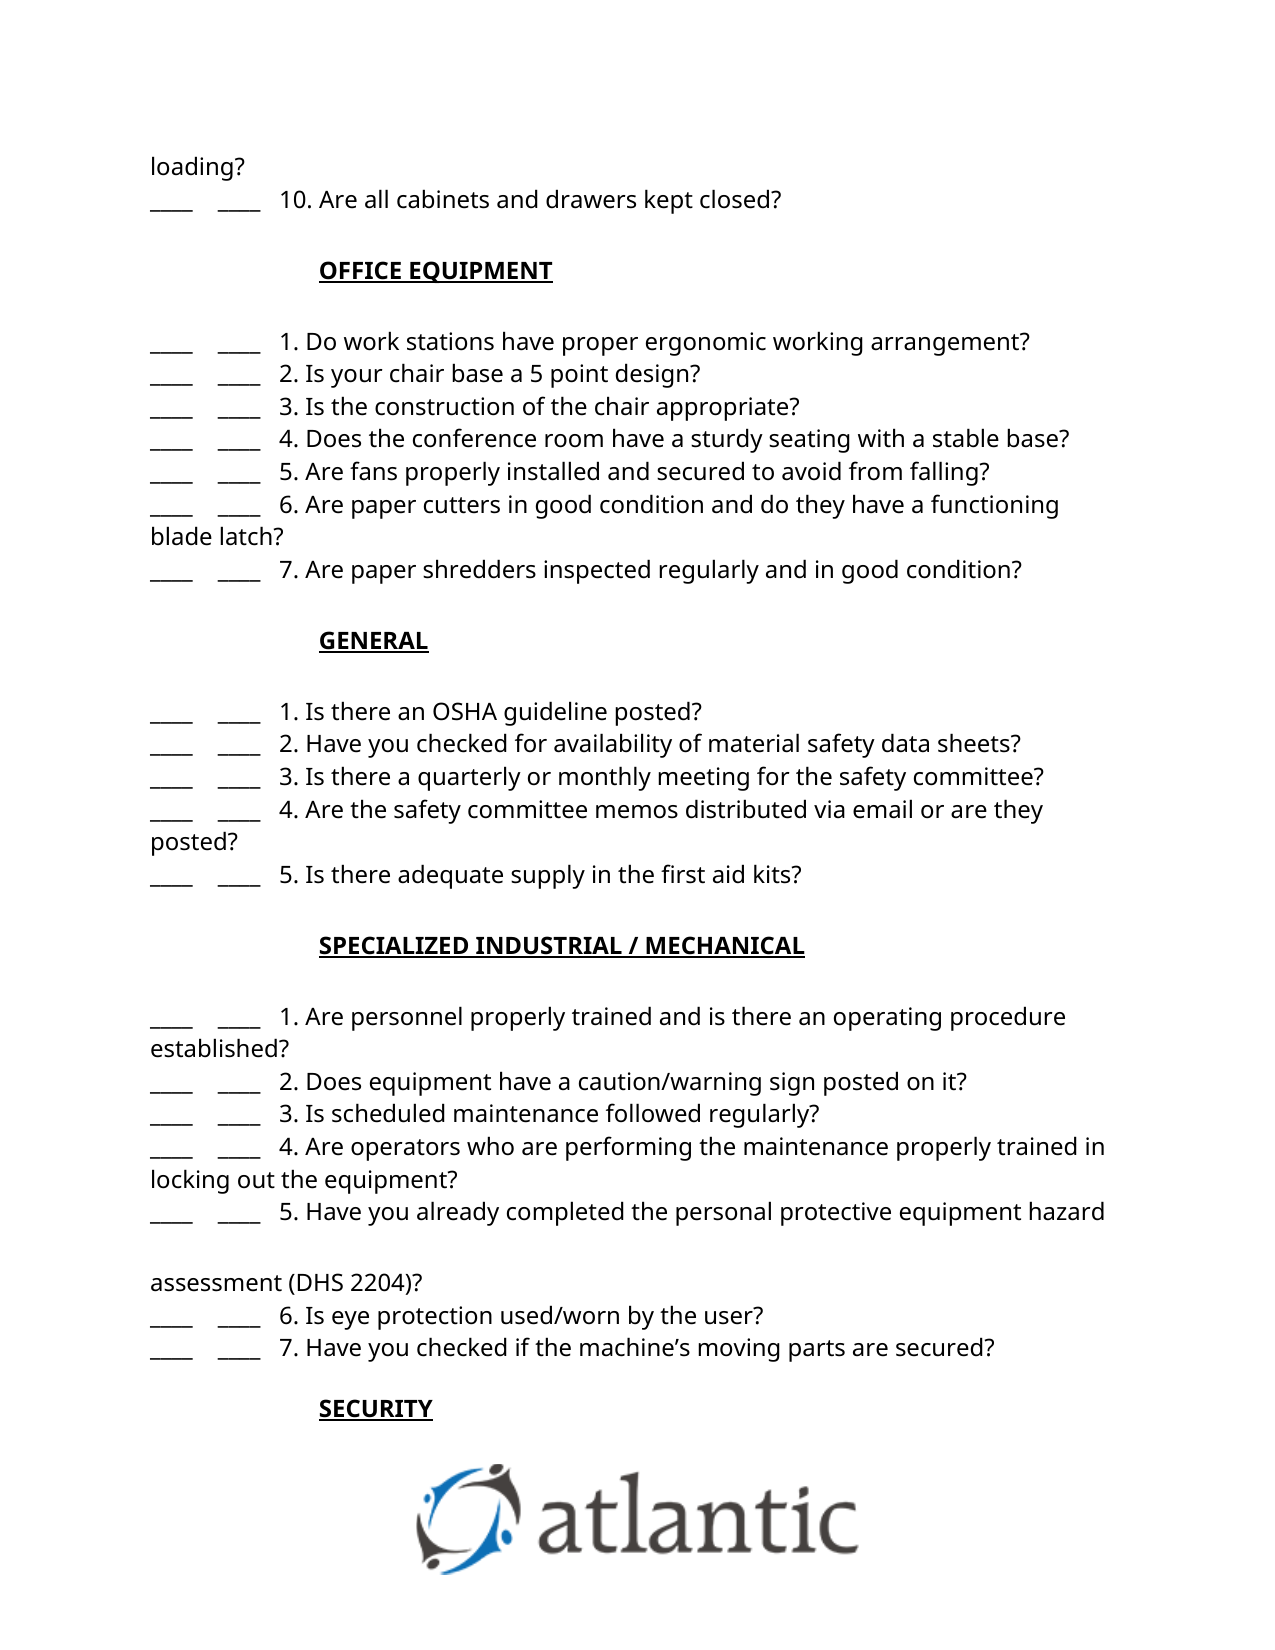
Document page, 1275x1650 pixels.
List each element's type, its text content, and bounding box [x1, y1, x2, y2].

picture [416, 1464, 859, 1575]
text SECURITY [150, 1392, 1125, 1424]
text ____ ____ 1. Is there an OSHA guideline posted? ____ ____ 2. Have you checked for availability of material safety data sheets? ____ ____ 3. Is there a quarterly or monthly meeting for the safety committee? ____ ____ 4. Are the safety committee memos distributed via email or are they posted? ____ ____ 5. Is there adequate supply in the first aid kits? SPECIALIZED INDUSTRIAL / MECHANICAL ____ ____ 1. Are personnel properly trained and is there an operating procedure established? ____ ____ 2. Does equipment have a caution/warning sign posted on it? ____ ____ 3. Is scheduled maintenance followed regularly? ____ ____ 4. Are operators who are performing the maintenance properly trained in locking out the equipment? ____ ____ 5. Have you already completed the personal protective equipment hazard assessment (DHS 2204)? ____ ____ 6. Is eye protection used/worn by the user? ____ ____ 7. Have you checked if the machine’s moving parts are secured? [150, 656, 1125, 1392]
text ____ ____ 1. Do work stations have proper ergonomic working arrangement? ____ ____ 2. Is your chair base a 5 point design? ____ ____ 3. Is the construction of the chair appropriate? ____ ____ 4. Does the conference room have a sturdy seating with a stable base? ____ ____ 5. Are fans properly installed and secured to avoid from falling? ____ ____ 6. Are paper cutters in good condition and do they have a functioning blade latch? ____ ____ 7. Are paper shredders inspected regularly and in good condition? [150, 286, 1125, 585]
text GENERAL [150, 585, 1125, 656]
